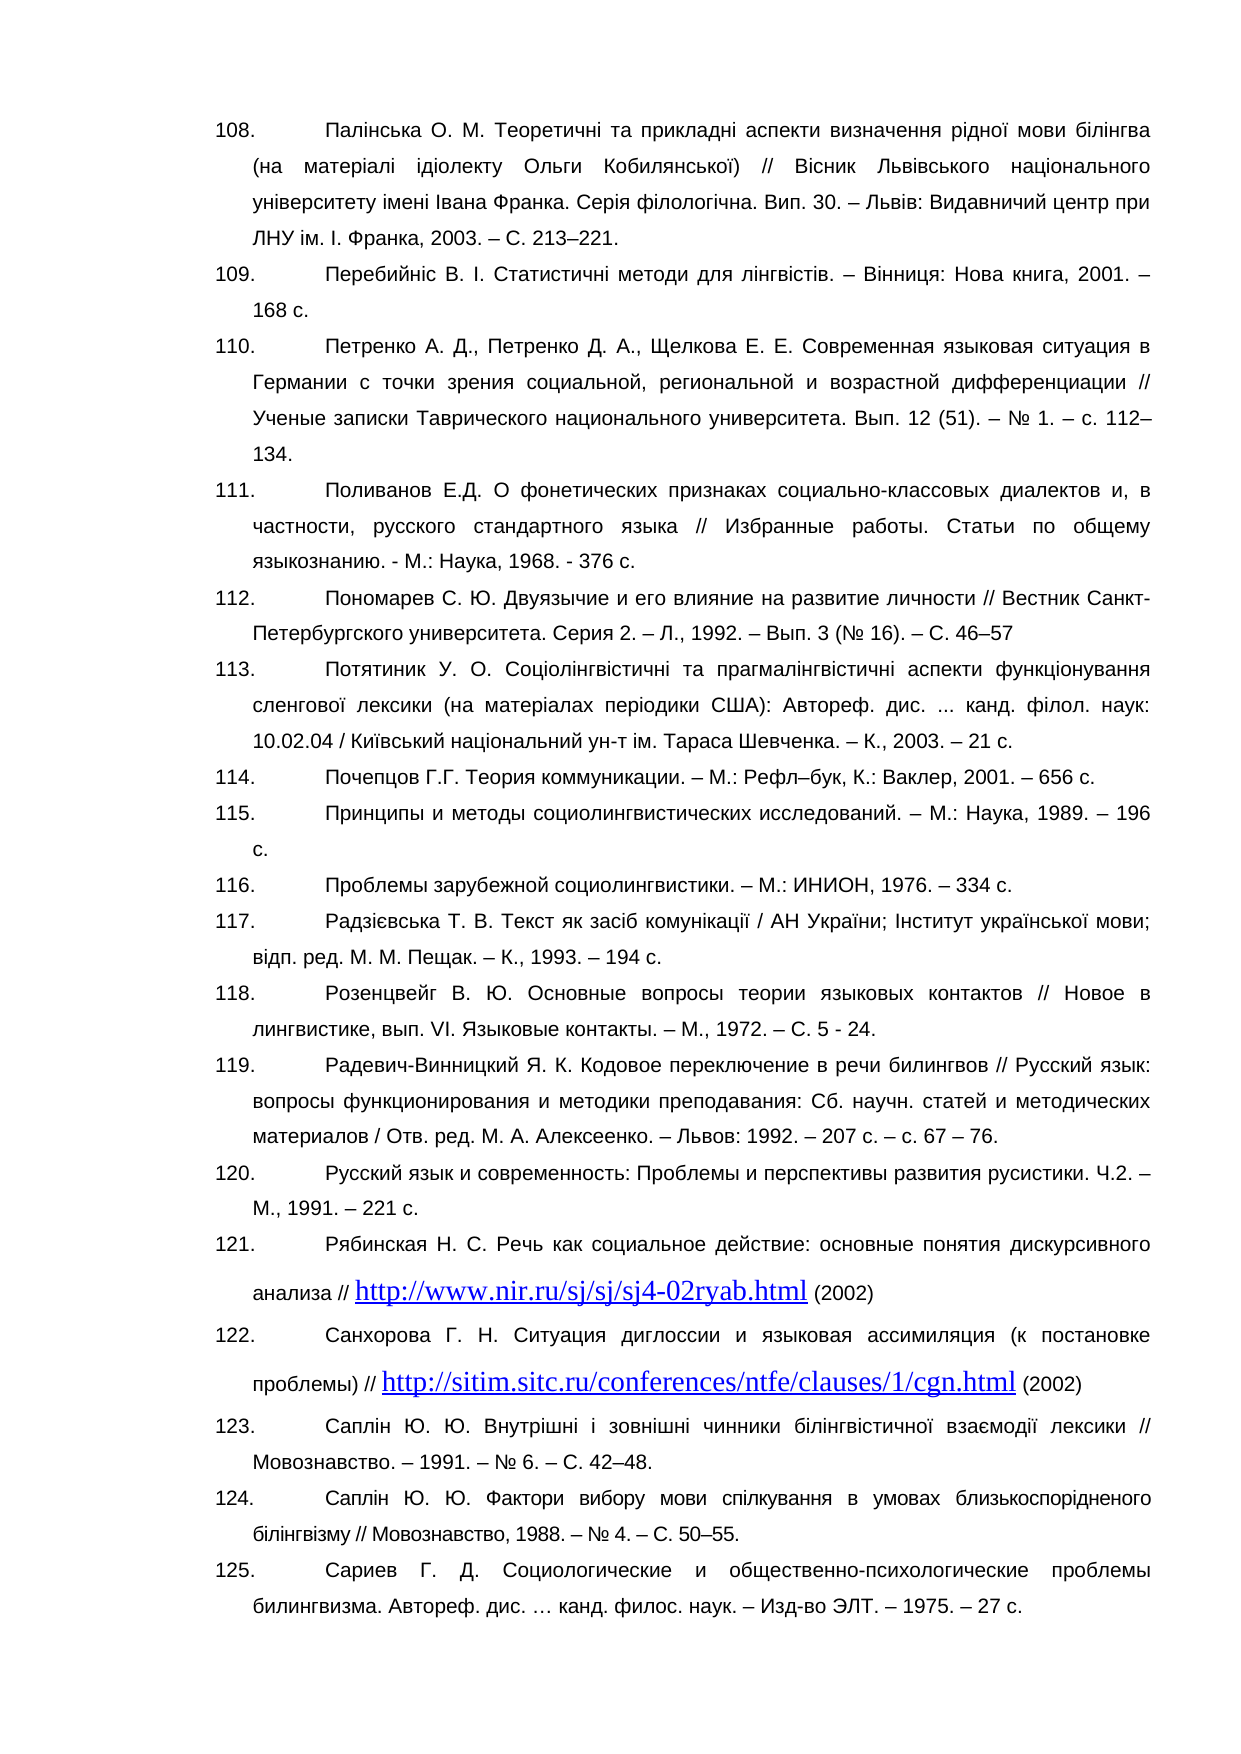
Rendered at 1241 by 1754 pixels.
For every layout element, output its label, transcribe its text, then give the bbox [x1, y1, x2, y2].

list Перебийніс В. І. Статистичні методи для лінгвістів. – Вінниця: Нова книга, 2001. – 168 с. [215, 262, 1152, 322]
list Проблемы зарубежной социолингвистики. – М.: ИНИОН, 1976. – 334 с. [215, 873, 1152, 897]
list Русский язык и современность: Проблемы и перспективы развития русистики. Ч.2. – М., 1991. – 221 с. [215, 1160, 1152, 1220]
list Палінська О. М. Теоретичні та прикладні аспекти визначення рідної мови білінгва (на матеріалі ідіолекту Ольги Кобилянської) // Вісник Львівського національного університету імені Івана Франка. Серія філологічна. Вип. 30. – Львів: Видавничий центр при ЛНУ ім. І. Франка, 2003. – С. 213–221. [215, 118, 1152, 250]
list Радевич-Винницкий Я. К. Кодовое переключение в речи билингвов // Русский язык: вопросы функционирования и методики преподавания: Сб. научн. статей и методических материалов / Отв. ред. М. А. Алексеенко. – Львов: 1992. – 207 с. – с. 67 – 76. [215, 1052, 1152, 1148]
list Потятиник У. О. Соціолінгвістичні та прагмалінгвістичні аспекти функціонування сленгової лексики (на матеріалах періодики США): Автореф. дис. ... канд. філол. наук: 10.02.04 / Київський національний ун-т ім. Тараса Шевченка. – К., 2003. – 21 с. [215, 657, 1152, 753]
list Поливанов Е.Д. О фонетических признаках социально-классовых диалектов и, в частности, русского стандартного языка // Избранные работы. Статьи по общему языкознанию. - М.: Наука, 1968. - 376 с. [215, 477, 1152, 573]
list Санхорова Г. Н. Ситуация диглоссии и языковая ассимиляция (к постановке проблемы) // http://sitim.sitc.ru/conferences/ntfe/clauses/1/cgn.html (2002) [215, 1323, 1152, 1397]
list Рябинская Н. С. Речь как социальное действие: основные понятия дискурсивного анализа // http://www.nir.ru/sj/sj/sj4-02ryab.html (2002) [215, 1232, 1152, 1306]
list Розенцвейг В. Ю. Основные вопросы теории языковых контактов // Новое в лингвистике, вып. VI. Языковые контакты. – М., 1972. – С. 5 - 24. [215, 981, 1152, 1041]
list Петренко А. Д., Петренко Д. А., Щелкова Е. Е. Современная языковая ситуация в Германии с точки зрения социальной, региональной и возрастной дифференциации // Ученые записки Таврического национального университета. Вып. 12 (51). – № 1. – с. 112–134. [215, 334, 1152, 466]
list Саплін Ю. Ю. Фактори вибору мови спілкування в умовах близькоспорідненого білінгвізму // Мовознавство, 1988. – № 4. – С. 50–55. [215, 1486, 1152, 1546]
list Сариев Г. Д. Социологические и общественно-психологические проблемы билингвизма. Автореф. дис. … канд. филос. наук. – Изд-во ЭЛТ. – 1975. – 27 с. [215, 1558, 1152, 1618]
list Радзієвська Т. В. Текст як засіб комунікації / АН України; Інститут української мови; відп. ред. М. М. Пещак. – К., 1993. – 194 с. [215, 909, 1152, 969]
list Принципы и методы социолингвистических исследований. – М.: Наука, 1989. – 196 с. [215, 801, 1152, 861]
list Почепцов Г.Г. Теория коммуникации. – М.: Рефл–бук, К.: Ваклер, 2001. – 656 с. [215, 765, 1152, 789]
list Саплін Ю. Ю. Внутрішні і зовнішні чинники білінгвістичної взаємодії лексики // Мовознавство. – 1991. – № 6. – С. 42–48. [215, 1414, 1152, 1474]
list Пономарев С. Ю. Двуязычие и его влияние на развитие личности // Вестник Санкт-Петербургского университета. Серия 2. – Л., 1992. – Вып. 3 (№ 16). – С. 46–57 [215, 585, 1152, 645]
